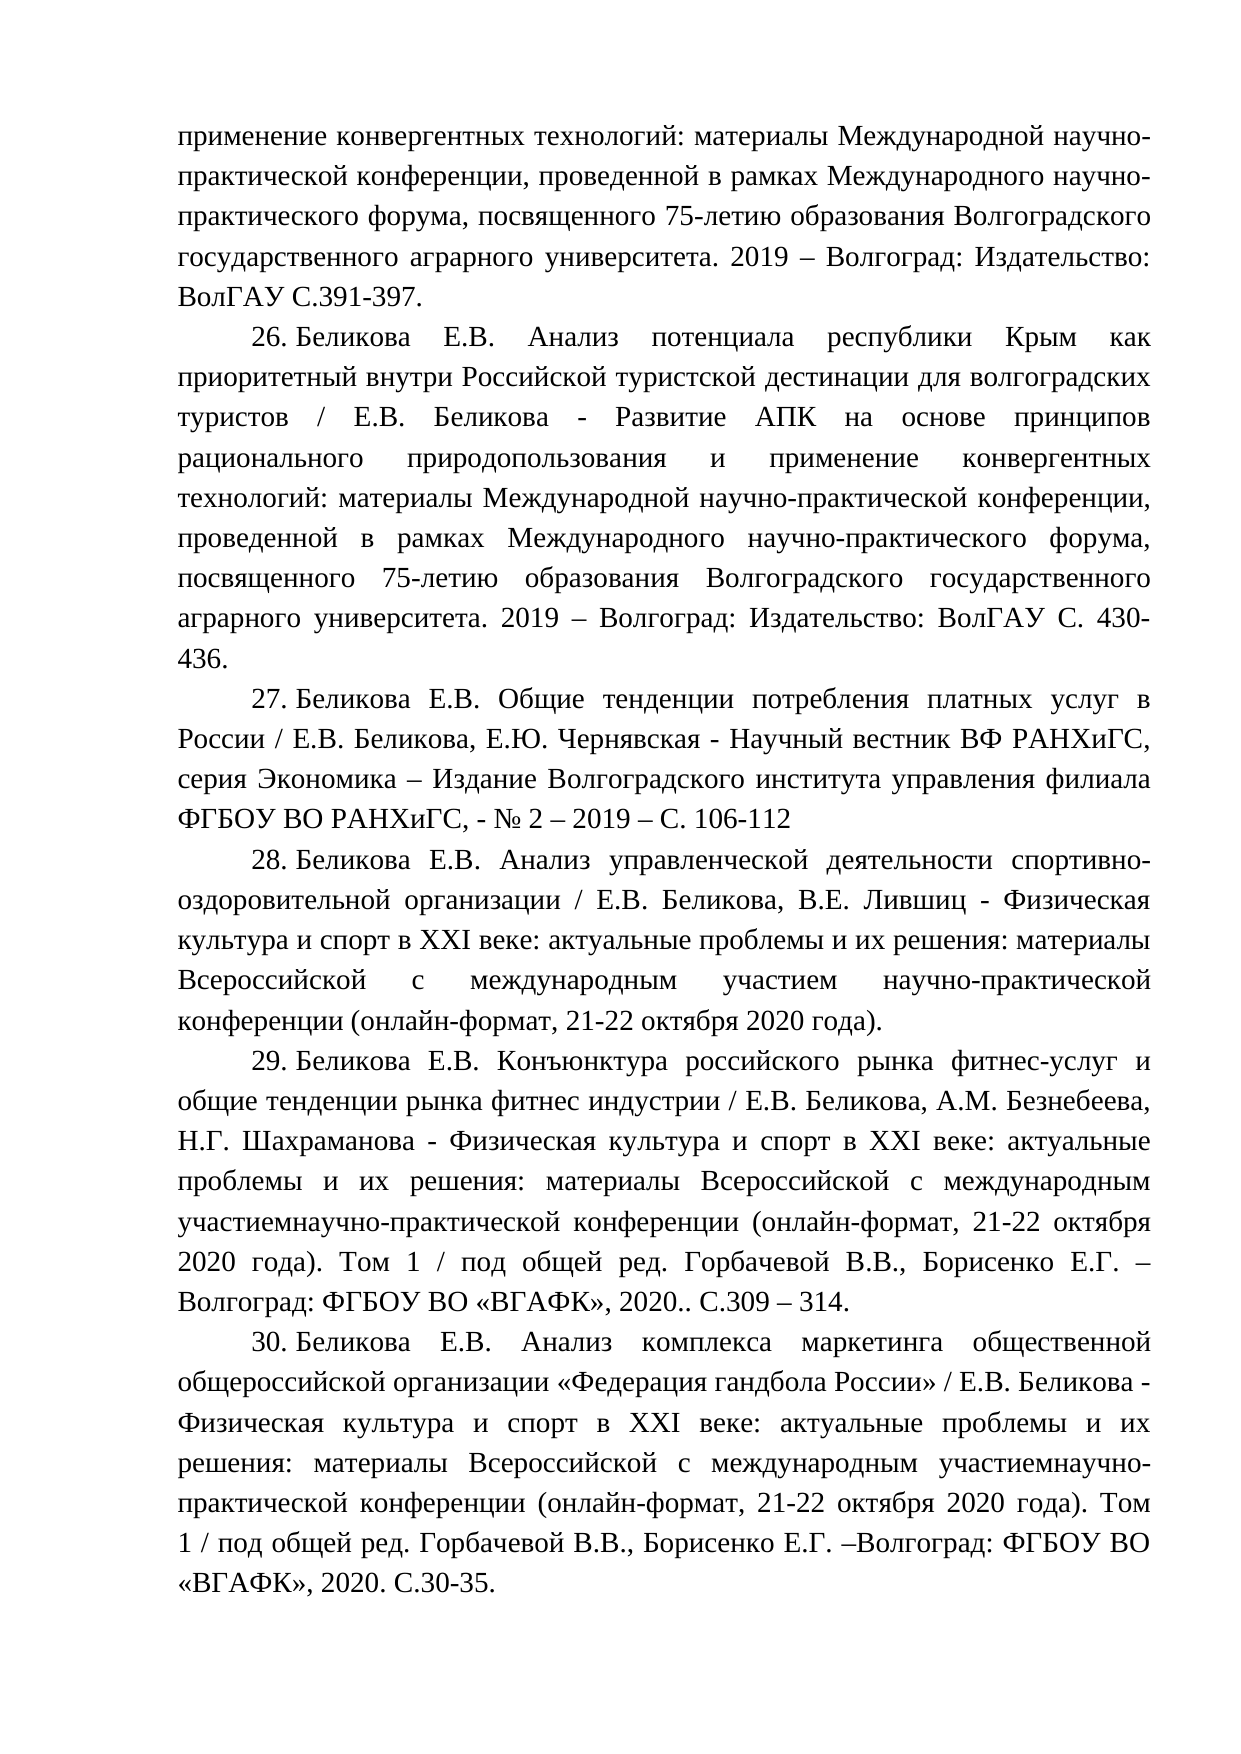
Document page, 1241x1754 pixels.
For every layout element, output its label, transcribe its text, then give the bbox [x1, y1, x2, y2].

list Беликова Е.В. Анализ потенциала республики Крым как приоритетный внутри Российской туристской дестинации для волгоградских туристов / Е.В. Беликова - Развитие АПК на основе принципов рационального природопользования и применение конвергентных технологий: материалы Международной научно-практической конференции, проведенной в рамках Международного научно-практического форума, посвященного 75-летию образования Волгоградского государственного аграрного университета. 2019 – Волгоград: Издательство: ВолГАУ С. 430-436. [177, 319, 1152, 674]
list Беликова Е.В. Конъюнктура российского рынка фитнес-услуг и общие тенденции рынка фитнес индустрии / Е.В. Беликова, А.М. Безнебеева, Н.Г. Шахраманова - Физическая культура и спорт в XXI веке: актуальные проблемы и их решения: материалы Всероссийской с международным участиемнаучно-практической конференции (онлайн-формат, 21-22 октября 2020 года). Том 1 / под общей ред. Горбачевой В.В., Борисенко Е.Г. – Волгоград: ФГБОУ ВО «ВГАФК», 2020.. С.309 – 314. [177, 1043, 1152, 1318]
list Беликова Е.В. Анализ комплекса маркетинга общественной общероссийской организации «Федерация гандбола России» / Е.В. Беликова - Физическая культура и спорт в XXI веке: актуальные проблемы и их решения: материалы Всероссийской с международным участиемнаучно-практической конференции (онлайн-формат, 21-22 октября 2020 года). Том 1 / под общей ред. Горбачевой В.В., Борисенко Е.Г. –Волгоград: ФГБОУ ВО «ВГАФК», 2020. С.30-35. [177, 1324, 1152, 1599]
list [177, 118, 1152, 312]
list Беликова Е.В. Анализ управленческой деятельности спортивно-оздоровительной организации / Е.В. Беликова, В.Е. Лившиц - Физическая культура и спорт в XXI веке: актуальные проблемы и их решения: материалы Всероссийской с международным участием научно-практической конференции (онлайн-формат, 21-22 октября 2020 года). [177, 842, 1152, 1036]
list Беликова Е.В. Общие тенденции потребления платных услуг в России / Е.В. Беликова, Е.Ю. Чернявская - Научный вестник ВФ РАНХиГС, серия Экономика – Издание Волгоградского института управления филиала ФГБОУ ВО РАНХиГС, - № 2 – 2019 – С. 106-112 [177, 681, 1152, 835]
